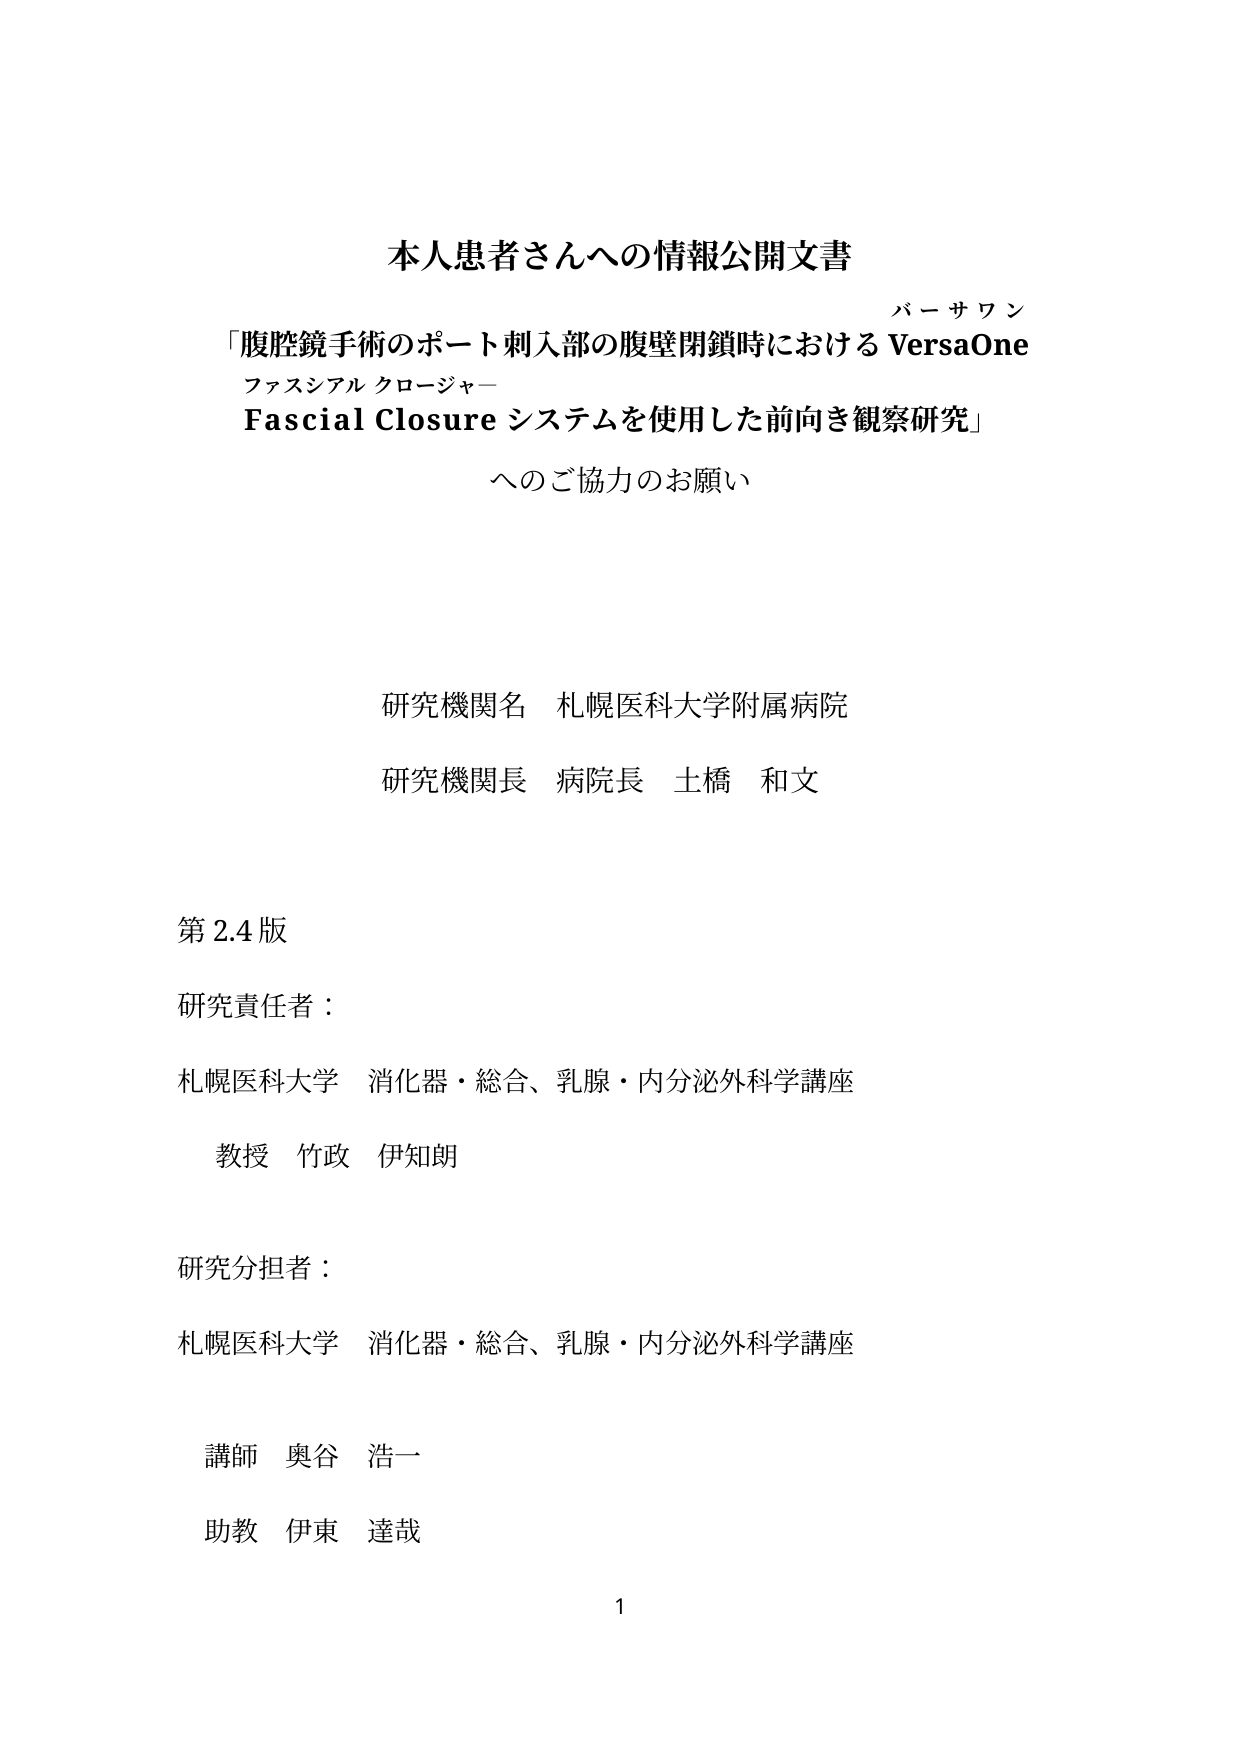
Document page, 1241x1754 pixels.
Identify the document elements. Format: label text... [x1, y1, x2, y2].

text 「腹腔鏡手術のポート刺入部の腹壁閉鎖時における システムを使用した前向き観察研究」 [177, 292, 1063, 442]
text へのご協力のお願い [177, 442, 1063, 517]
text 札幌医科大学 消化器・総合、乳腺・内分泌外科学講座 [177, 1042, 1063, 1117]
text 第2.4版 [177, 892, 1063, 967]
text 研究機関名 札幌医科大学附属病院 [177, 667, 1063, 742]
text 本人患者さんへの情報公開文書 [177, 217, 1063, 292]
text 講師 奥谷 浩一 [177, 1417, 1063, 1492]
text 助教 伊東 達哉 [177, 1492, 1063, 1567]
text 研究機関長 病院長 土橋 和文 [177, 742, 1063, 817]
list 教授 竹政 伊知朗 [215, 1117, 1063, 1192]
text 札幌医科大学 消化器・総合、乳腺・内分泌外科学講座 [177, 1304, 1063, 1379]
text 研究責任者： [177, 967, 1063, 1042]
text 研究分担者： [177, 1229, 1063, 1304]
